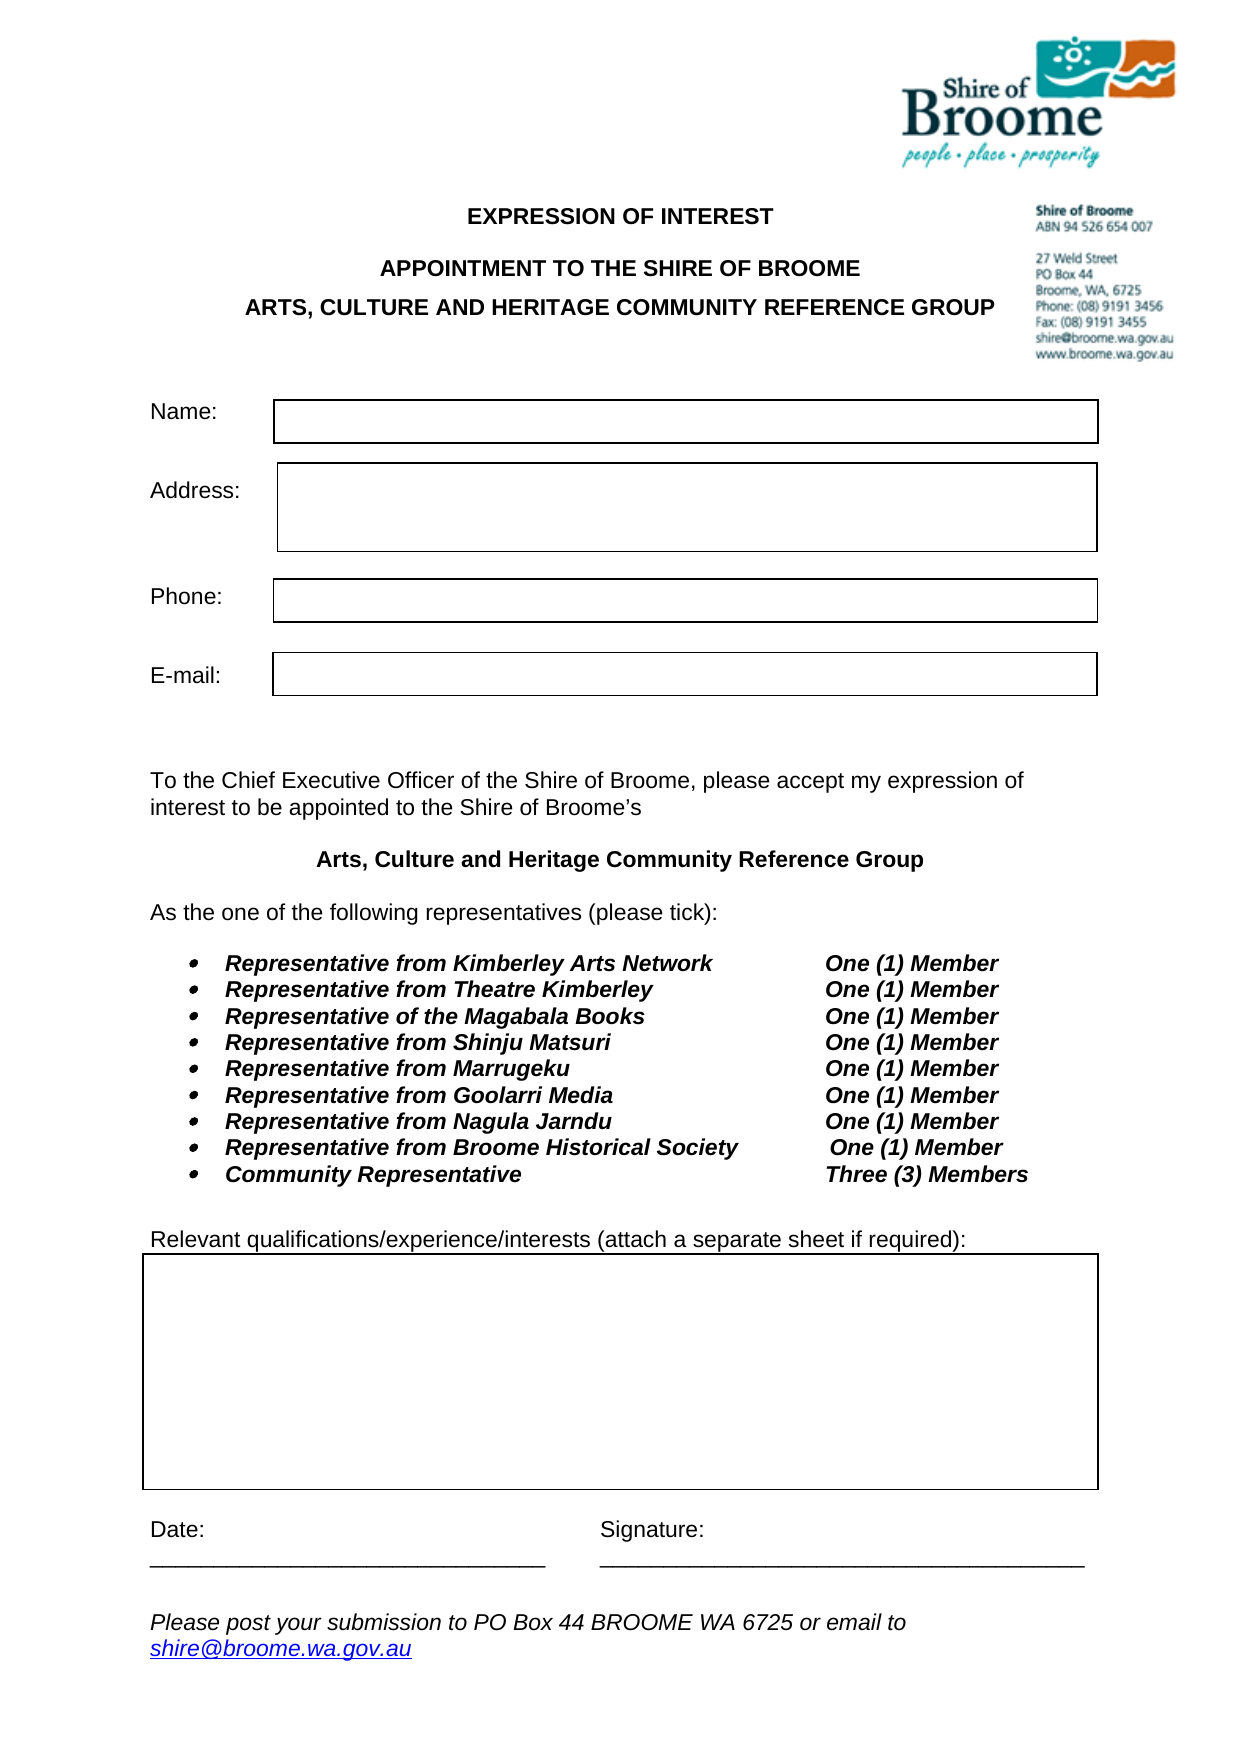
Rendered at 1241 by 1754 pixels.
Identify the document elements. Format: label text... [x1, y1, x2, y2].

text To the Chief Executive Officer of the Shire of Broome, please accept my expression of interest to be appointed to the Shire of Broome’s [150, 767, 1090, 820]
text Relevant qualifications/experience/interests (attach a separate sheet if required): [150, 1226, 1090, 1252]
list Representative from Broome Historical Society One (1) Member [187, 1134, 1090, 1161]
text EXPRESSION OF INTEREST [150, 203, 1090, 229]
text Phone: [150, 583, 273, 609]
text Date: Signature: _______________________________ ______________________________________ [150, 1516, 1090, 1568]
picture [865, 12, 1211, 373]
list Representative of the Magabala Books One (1) Member [187, 1003, 1090, 1029]
text APPOINTMENT TO THE SHIRE OF BROOME [150, 255, 1090, 282]
text Address: [150, 477, 277, 504]
list Representative from Nagula Jarndu One (1) Member [187, 1108, 1090, 1134]
list Community Representative Three (3) Members [187, 1161, 1090, 1187]
list Representative from Goolarri Media One (1) Member [187, 1082, 1090, 1108]
text Arts, Culture and Heritage Community Reference Group [150, 846, 1090, 873]
list Representative from Marrugeku One (1) Member [187, 1055, 1090, 1082]
text Name: [150, 398, 1090, 425]
text As the one of the following representatives (please tick): [150, 899, 1090, 925]
text ARTS, CULTURE AND HERITAGE COMMUNITY REFERENCE GROUP [150, 294, 1090, 321]
list Representative from Kimberley Arts Network One (1) Member [187, 950, 1090, 976]
text E-mail: [150, 662, 272, 688]
list Representative from Shinju Matsuri One (1) Member [187, 1029, 1090, 1055]
list Representative from Theatre Kimberley One (1) Member [187, 976, 1090, 1003]
